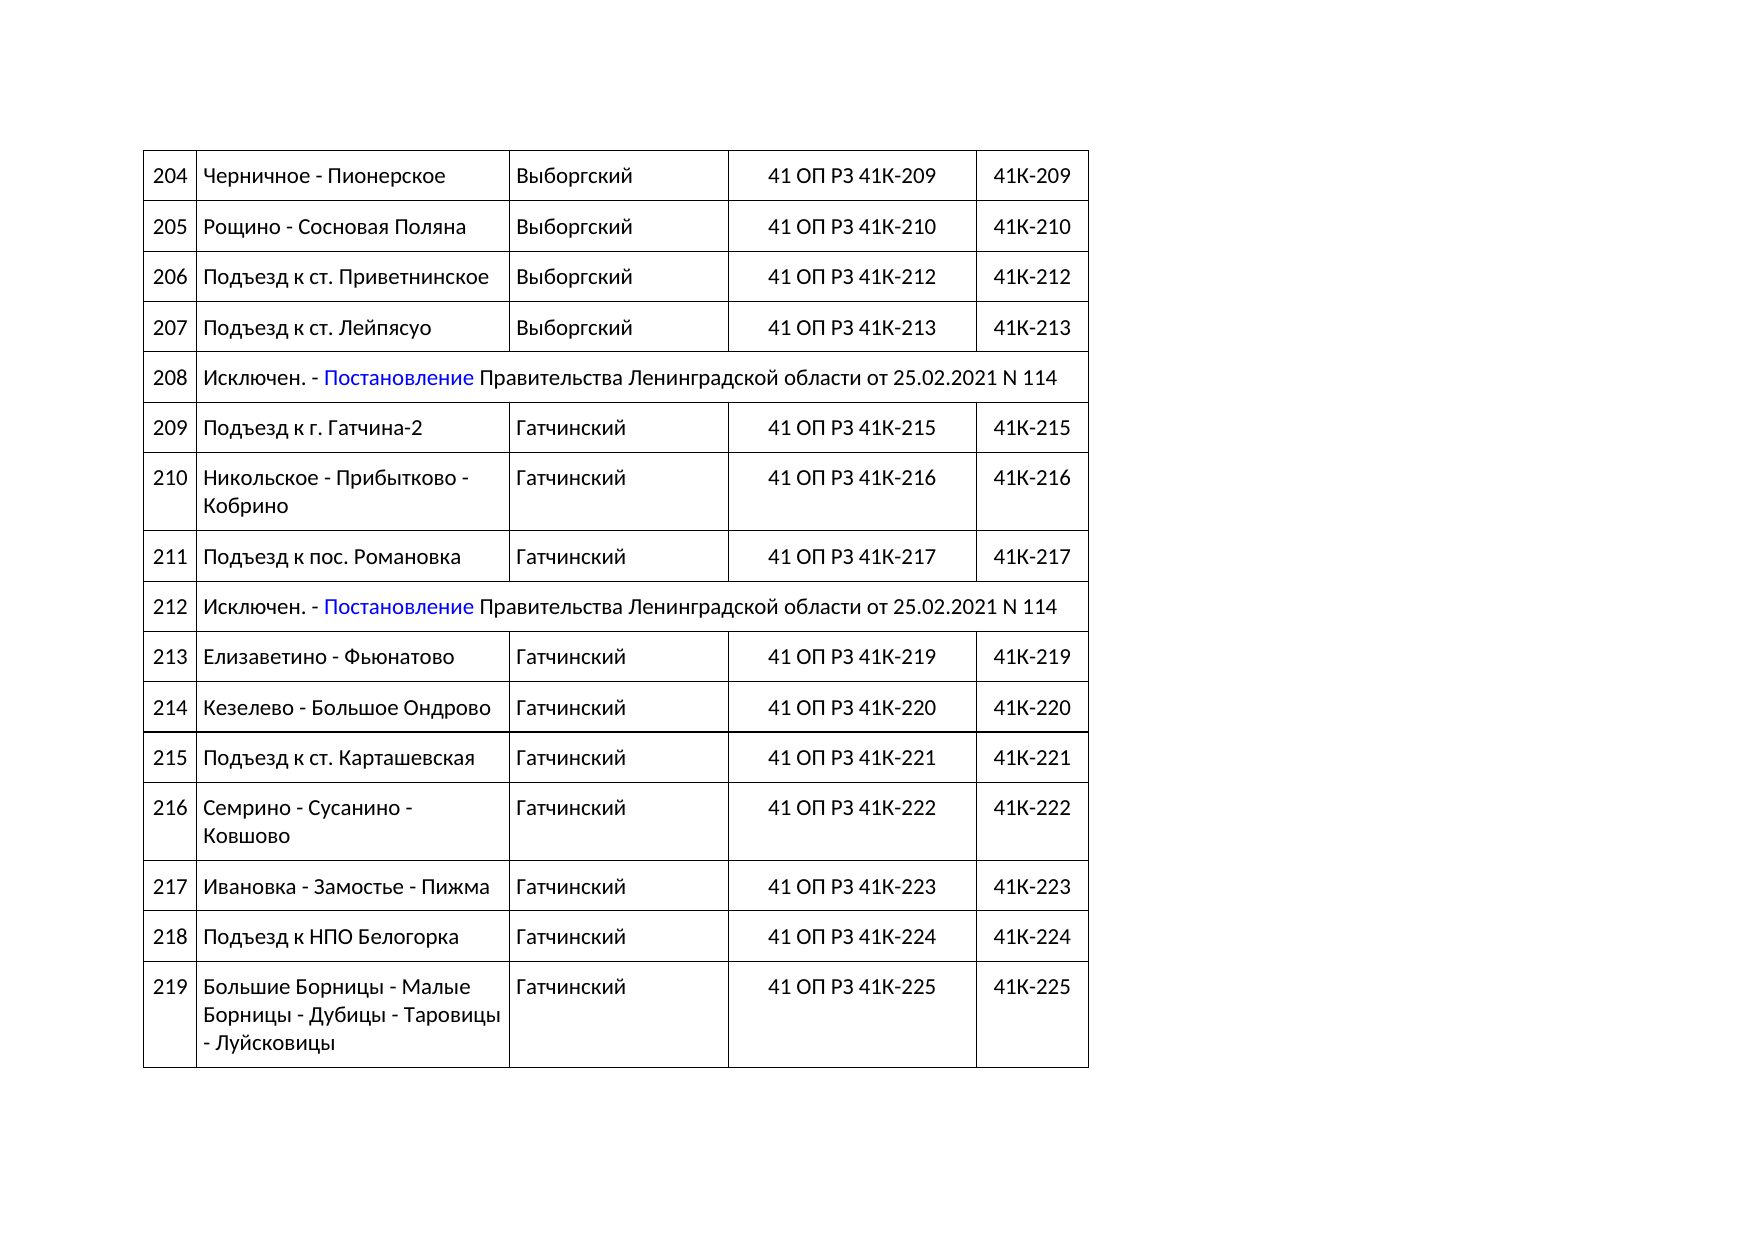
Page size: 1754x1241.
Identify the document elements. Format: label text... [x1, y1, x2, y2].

table_cell 41К-224 [977, 911, 1088, 961]
table_cell 41 ОП РЗ 41К-210 [729, 201, 976, 251]
table_cell 209 [144, 403, 196, 452]
table_cell Подъезд к ст. Карташевская [197, 733, 509, 782]
table_cell 204 [144, 151, 196, 200]
table_cell 205 [144, 201, 196, 251]
table_cell Выборгский [510, 302, 728, 351]
table_cell Рощино - Сосновая Поляна [197, 201, 509, 251]
table_cell Подъезд к ст. Приветнинское [197, 252, 509, 301]
table_cell 206 [144, 252, 196, 301]
table_cell 41 ОП РЗ 41К-215 [729, 403, 976, 452]
table_cell Гатчинский [510, 403, 728, 452]
table_cell Подъезд к ст. Лейпясуо [197, 302, 509, 351]
table_cell 214 [144, 682, 196, 731]
table_cell Семрино - Сусанино - Ковшово [197, 783, 509, 860]
table_cell 41 ОП РЗ 41К-220 [729, 682, 976, 731]
table_cell 216 [144, 783, 196, 860]
table_cell Гатчинский [510, 783, 728, 860]
table_cell Подъезд к пос. Романовка [197, 531, 509, 581]
table_cell 217 [144, 861, 196, 910]
table_cell 41К-216 [977, 453, 1088, 530]
table_cell 213 [144, 632, 196, 681]
table_cell 41 ОП РЗ 41К-219 [729, 632, 976, 681]
table_cell 41К-219 [977, 632, 1088, 681]
table_cell 41 ОП РЗ 41К-221 [729, 733, 976, 782]
table_cell Исключен. - Постановление Правительства Ленинградской области от 25.02.2021 N 114 [197, 582, 1088, 631]
table_cell 41 ОП РЗ 41К-212 [729, 252, 976, 301]
table_cell Гатчинский [510, 911, 728, 961]
table_cell 41 ОП РЗ 41К-223 [729, 861, 976, 910]
table_cell 41 ОП РЗ 41К-222 [729, 783, 976, 860]
table_cell 41 ОП РЗ 41К-224 [729, 911, 976, 961]
table_cell 41К-225 [977, 962, 1088, 1067]
table_cell Гатчинский [510, 682, 728, 731]
table_cell 41К-213 [977, 302, 1088, 351]
table_cell 41К-215 [977, 403, 1088, 452]
table_cell Выборгский [510, 151, 728, 200]
table_cell 41К-220 [977, 682, 1088, 731]
table_cell Выборгский [510, 201, 728, 251]
table_cell 215 [144, 733, 196, 782]
table_cell Гатчинский [510, 453, 728, 530]
table_cell 41К-217 [977, 531, 1088, 581]
table_cell 41К-223 [977, 861, 1088, 910]
table_cell Никольское - Прибытково - Кобрино [197, 453, 509, 530]
table_cell Гатчинский [510, 733, 728, 782]
table_cell Гатчинский [510, 861, 728, 910]
table_cell Большие Борницы - Малые Борницы - Дубицы - Таровицы - Луйсковицы [197, 962, 509, 1067]
table_cell 41 ОП РЗ 41К-217 [729, 531, 976, 581]
table_cell Гатчинский [510, 962, 728, 1067]
table_cell 208 [144, 352, 196, 402]
table_cell 41К-210 [977, 201, 1088, 251]
table_cell Подъезд к НПО Белогорка [197, 911, 509, 961]
table_cell 41 ОП РЗ 41К-213 [729, 302, 976, 351]
table_cell Черничное - Пионерское [197, 151, 509, 200]
table_cell Подъезд к г. Гатчина-2 [197, 403, 509, 452]
table_cell 41 ОП РЗ 41К-209 [729, 151, 976, 200]
table_cell 218 [144, 911, 196, 961]
table_cell Ивановка - Замостье - Пижма [197, 861, 509, 910]
table_cell 41К-212 [977, 252, 1088, 301]
table_cell 41 ОП РЗ 41К-216 [729, 453, 976, 530]
table_cell Гатчинский [510, 531, 728, 581]
table_cell Выборгский [510, 252, 728, 301]
table_cell Елизаветино - Фьюнатово [197, 632, 509, 681]
table_cell Гатчинский [510, 632, 728, 681]
table_cell Кезелево - Большое Ондрово [197, 682, 509, 731]
table_cell 41К-222 [977, 783, 1088, 860]
table_cell 210 [144, 453, 196, 530]
table_cell 207 [144, 302, 196, 351]
table_cell 211 [144, 531, 196, 581]
table_cell 212 [144, 582, 196, 631]
table_cell 219 [144, 962, 196, 1067]
table_cell 41К-209 [977, 151, 1088, 200]
table_cell 41 ОП РЗ 41К-225 [729, 962, 976, 1067]
table_cell Исключен. - Постановление Правительства Ленинградской области от 25.02.2021 N 114 [197, 352, 1088, 402]
table_cell 41К-221 [977, 733, 1088, 782]
